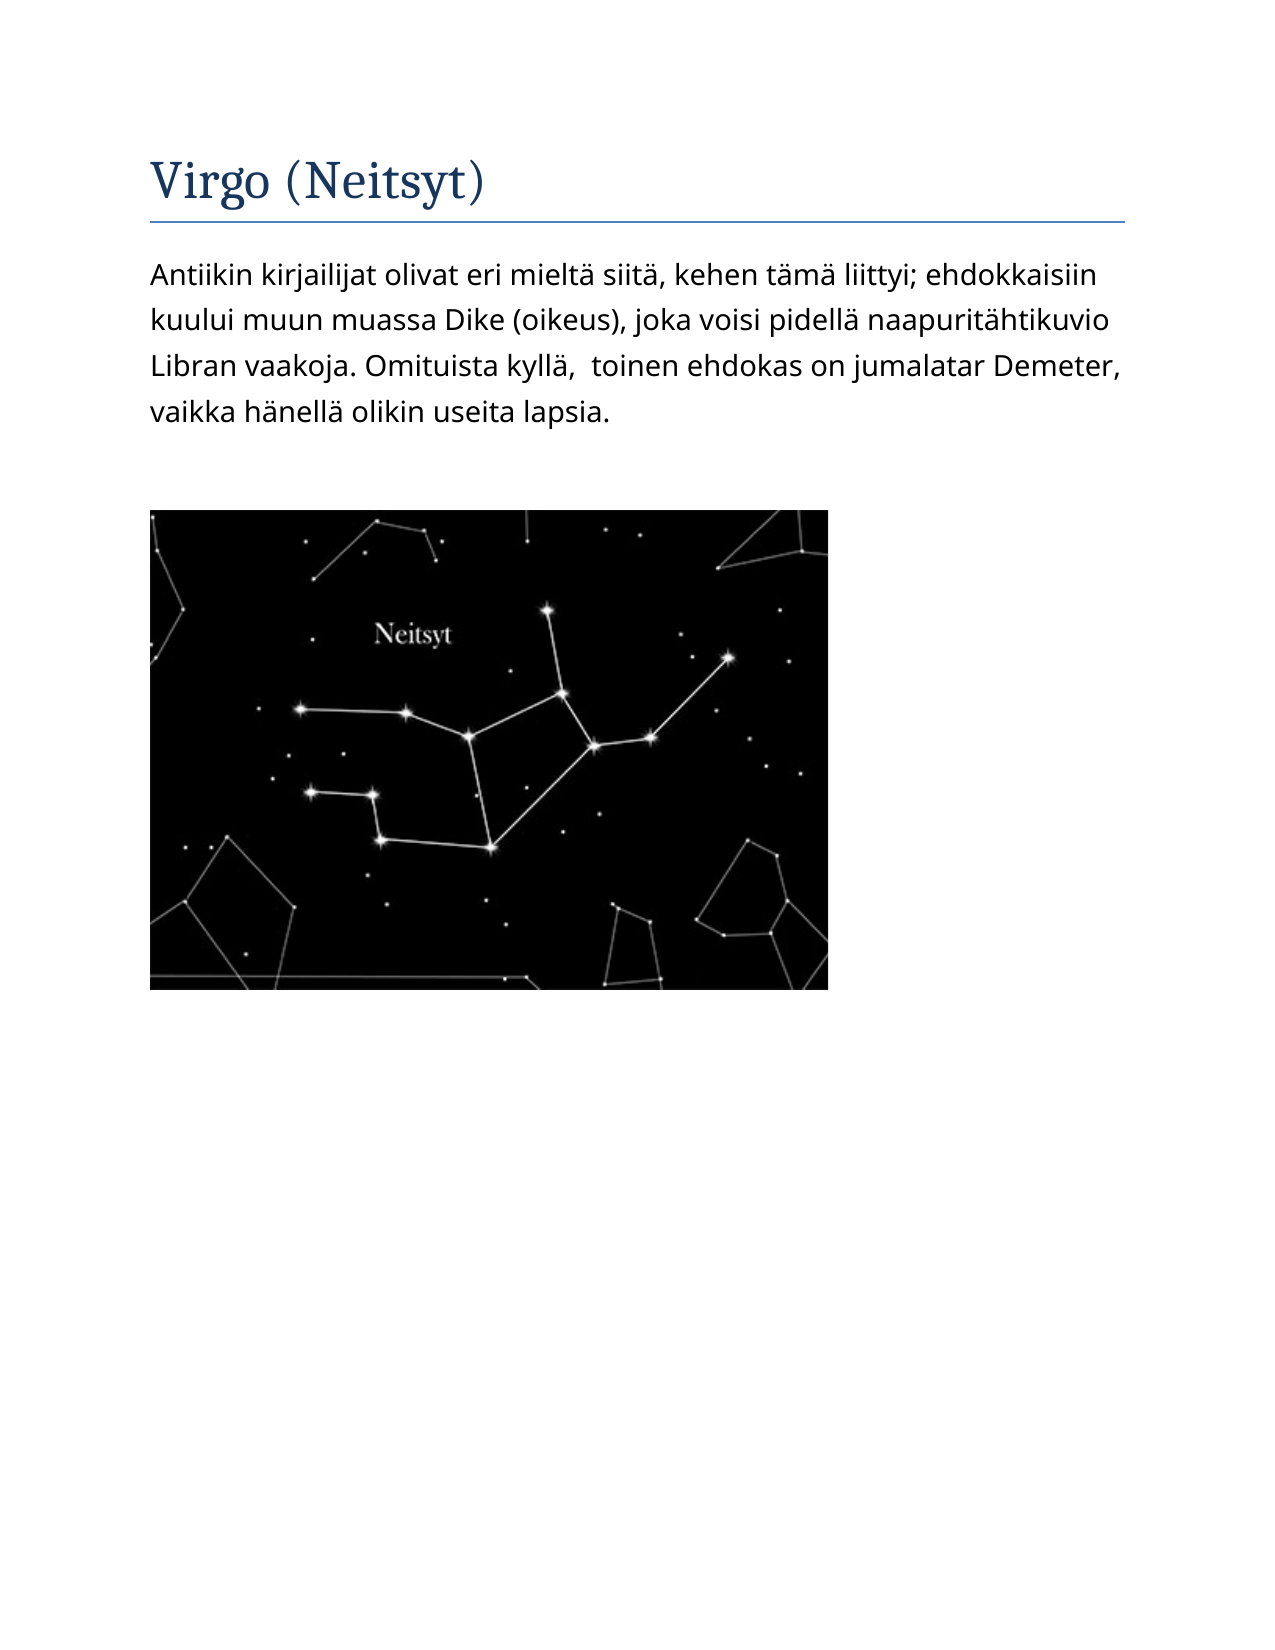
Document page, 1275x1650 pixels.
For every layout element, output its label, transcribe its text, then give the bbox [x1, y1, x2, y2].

picture [150, 510, 829, 990]
text Antiikin kirjailijat olivat eri mieltä siitä, kehen tämä liittyi; ehdokkaisiin kuului muun muassa Dike (oikeus), joka voisi pidellä naapuritähtikuvio Libran vaakoja. Omituista kyllä, toinen ehdokas on jumalatar Demeter, vaikka hänellä olikin useita lapsia. [150, 254, 1125, 431]
title Virgo (Neitsyt) [150, 150, 1125, 221]
